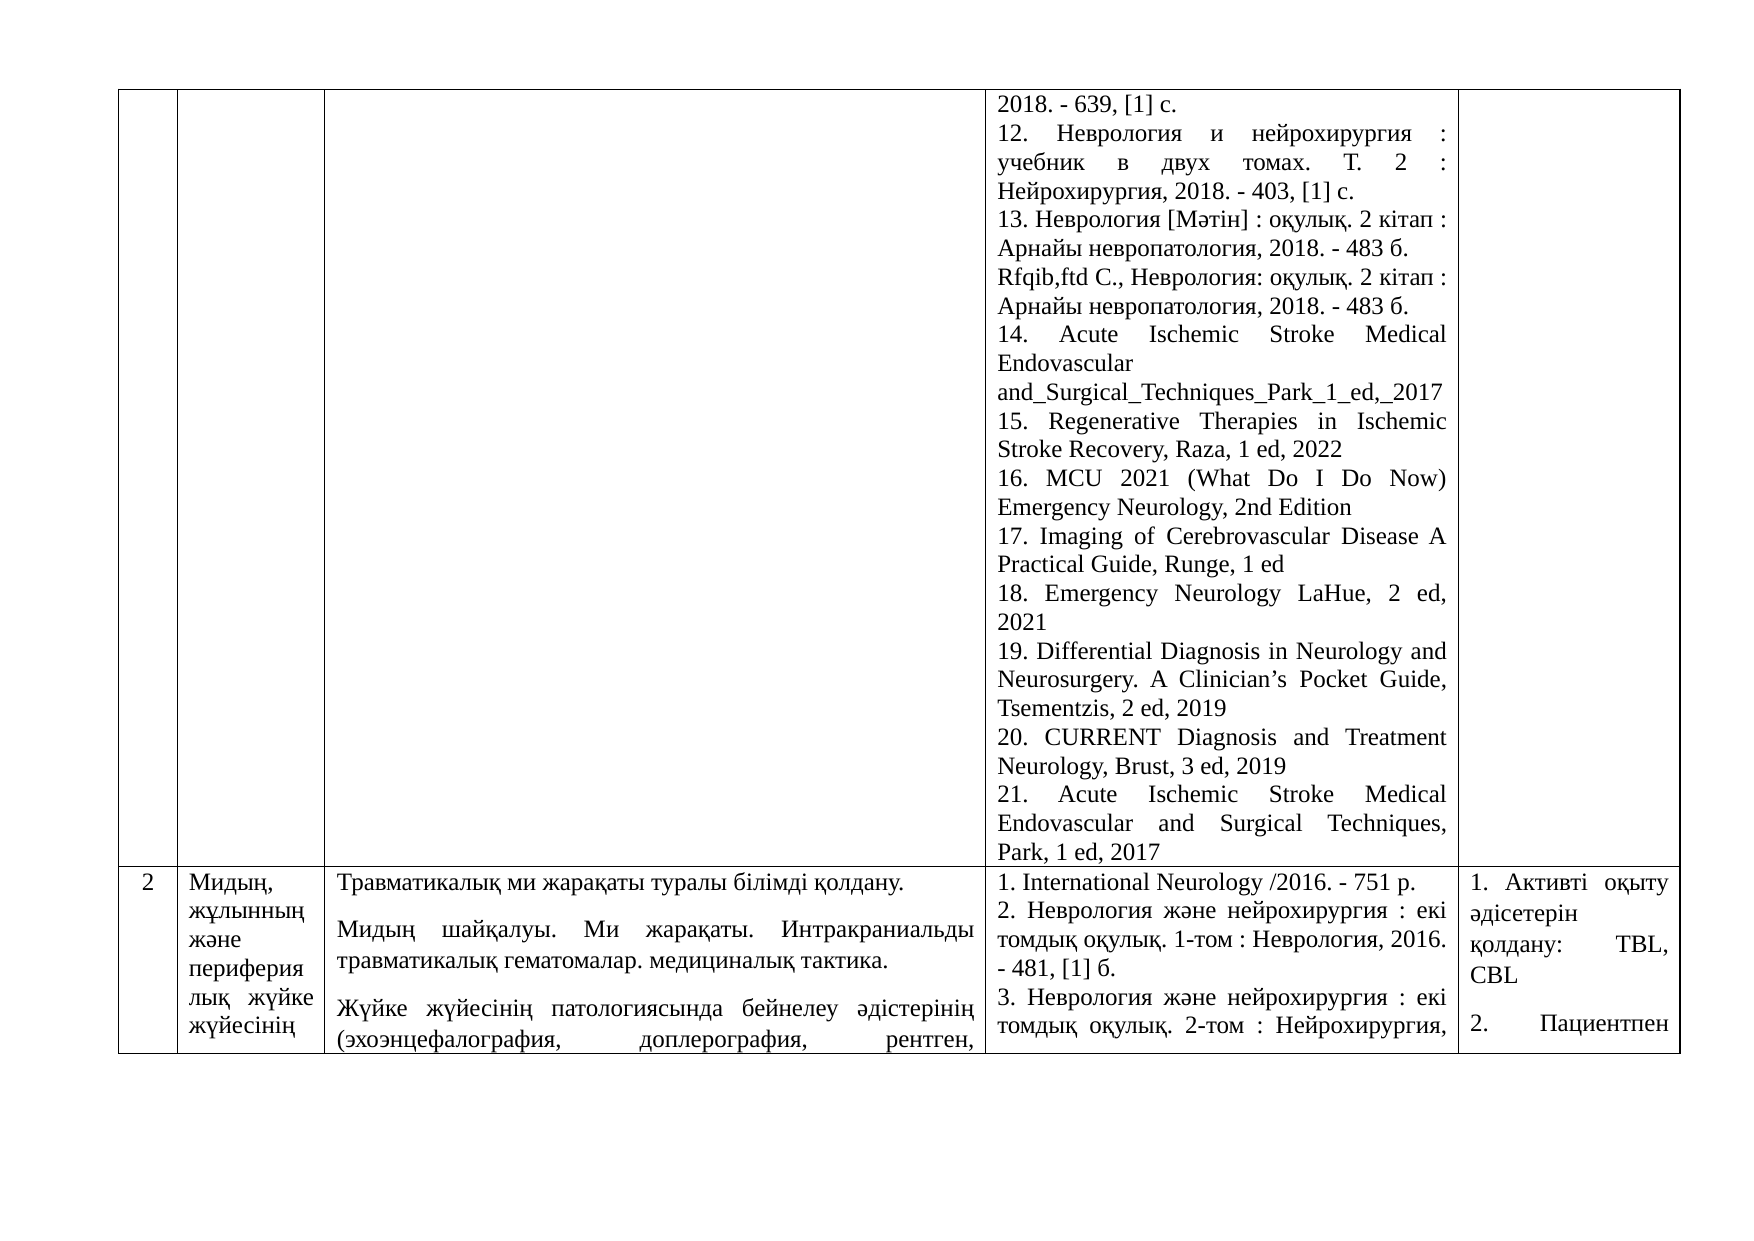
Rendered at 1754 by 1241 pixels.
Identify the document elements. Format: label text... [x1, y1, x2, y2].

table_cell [178, 867, 324, 1053]
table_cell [325, 90, 985, 866]
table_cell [178, 90, 324, 866]
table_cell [325, 867, 985, 1053]
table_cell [1459, 90, 1679, 866]
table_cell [1459, 867, 1679, 1053]
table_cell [986, 867, 1458, 1053]
table_cell 1 [119, 90, 177, 866]
table_cell 2 [119, 867, 177, 1053]
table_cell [986, 90, 1458, 866]
